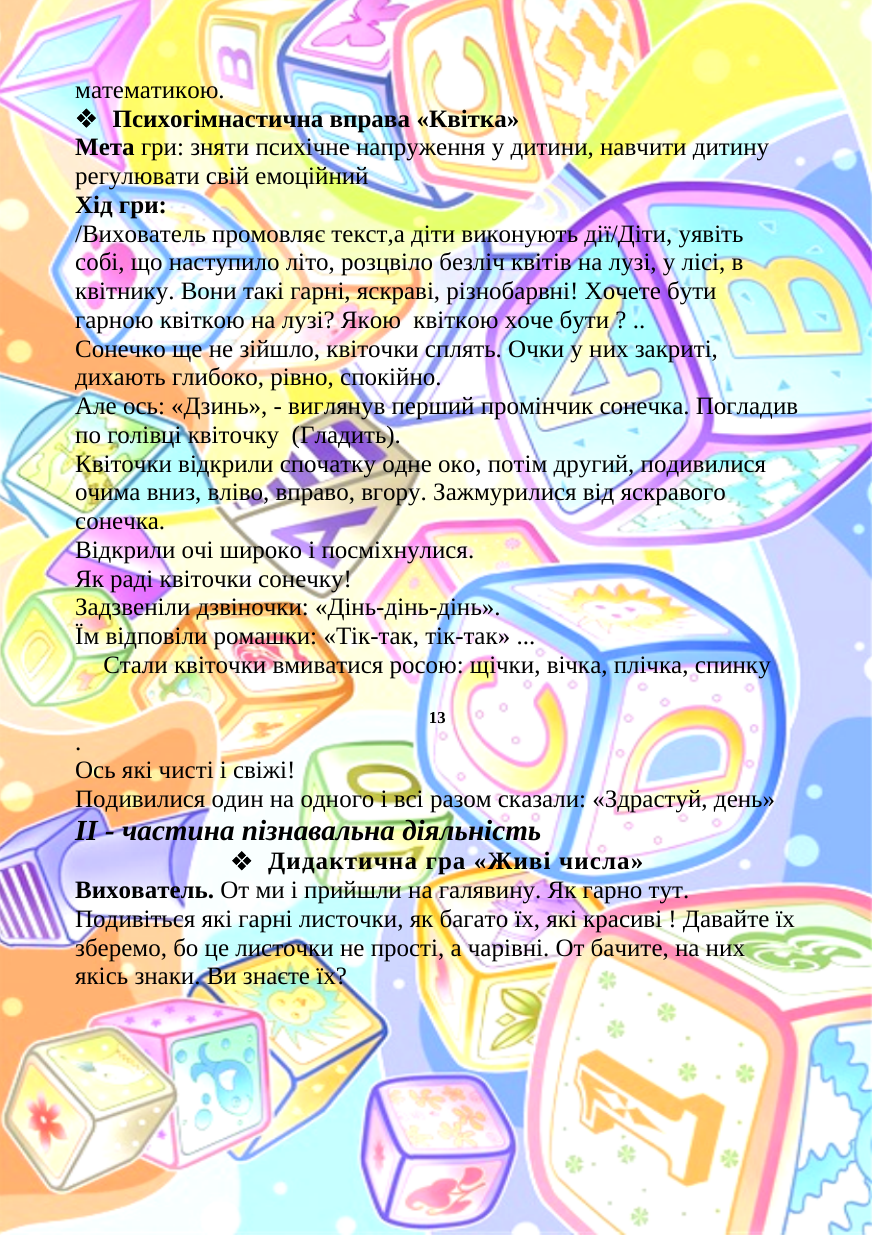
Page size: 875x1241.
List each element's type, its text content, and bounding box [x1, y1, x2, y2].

text Вихователь. От ми і прийшли на галявину. Як гарно тут. Подивіться які гарні листочки, як багато їх, які красиві ! Давайте їх зберемо, бо це листочки не прості, а чарівні. От бачите, на них якісь знаки. Ви знаєте їх? [75, 875, 799, 990]
text ІІ - частина пізнавальна діяльність [75, 813, 799, 846]
picture [0, 0, 871, 1234]
list Психогімнастична вправа «Квітка» [75, 104, 799, 132]
text . [75, 727, 799, 755]
text Стали квіточки вмиватися росою: щічки, вічка, плічка, спинку [75, 650, 799, 679]
text Подивилися один на одного і всі разом сказали: «Здрастуй, день» [75, 784, 799, 813]
text /Вихователь промовляє текст,а діти виконують дії/Діти, уявіть собі, що наступило літо, розцвіло безліч квітів на лузі, у лісі, в квітнику. Вони такі гарні, яскраві, різнобарвні! Хочете бути гарною квіткою на лузі? Якою квіткою хоче бути ? .. [75, 219, 799, 334]
text Як раді квіточки сонечку! [75, 564, 799, 592]
text 13 [75, 707, 799, 727]
text Сонечко ще не зійшло, квіточки сплять. Очки у них закриті, дихають глибоко, рівно, спокійно. [75, 334, 799, 391]
text Їм відповіли ромашки: «Тік-так, тік-так» ... [75, 621, 799, 650]
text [75, 75, 797, 104]
text Квіточки відкрили спочатку одне око, потім другий, подивилися очима вниз, вліво, вправо, вгору. Зажмурилися від яскравого сонечка. [75, 449, 799, 535]
list Дидактична гра «Живі числа» [75, 846, 799, 875]
text Мета гри: зняти психічне напруження у дитини, навчити дитину регулювати свій емоційний [75, 132, 799, 190]
text Ось які чисті і свіжі! [75, 755, 799, 784]
text Хід гри: [75, 190, 799, 219]
text Відкрили очі широко і посміхнулися. [75, 535, 799, 564]
text Задзвеніли дзвіночки: «Дінь-дінь-дінь». [75, 592, 799, 621]
text Але ось: «Дзинь», - виглянув перший промінчик сонечка. Погладив по голівці квіточку (Гладить). [75, 391, 799, 449]
